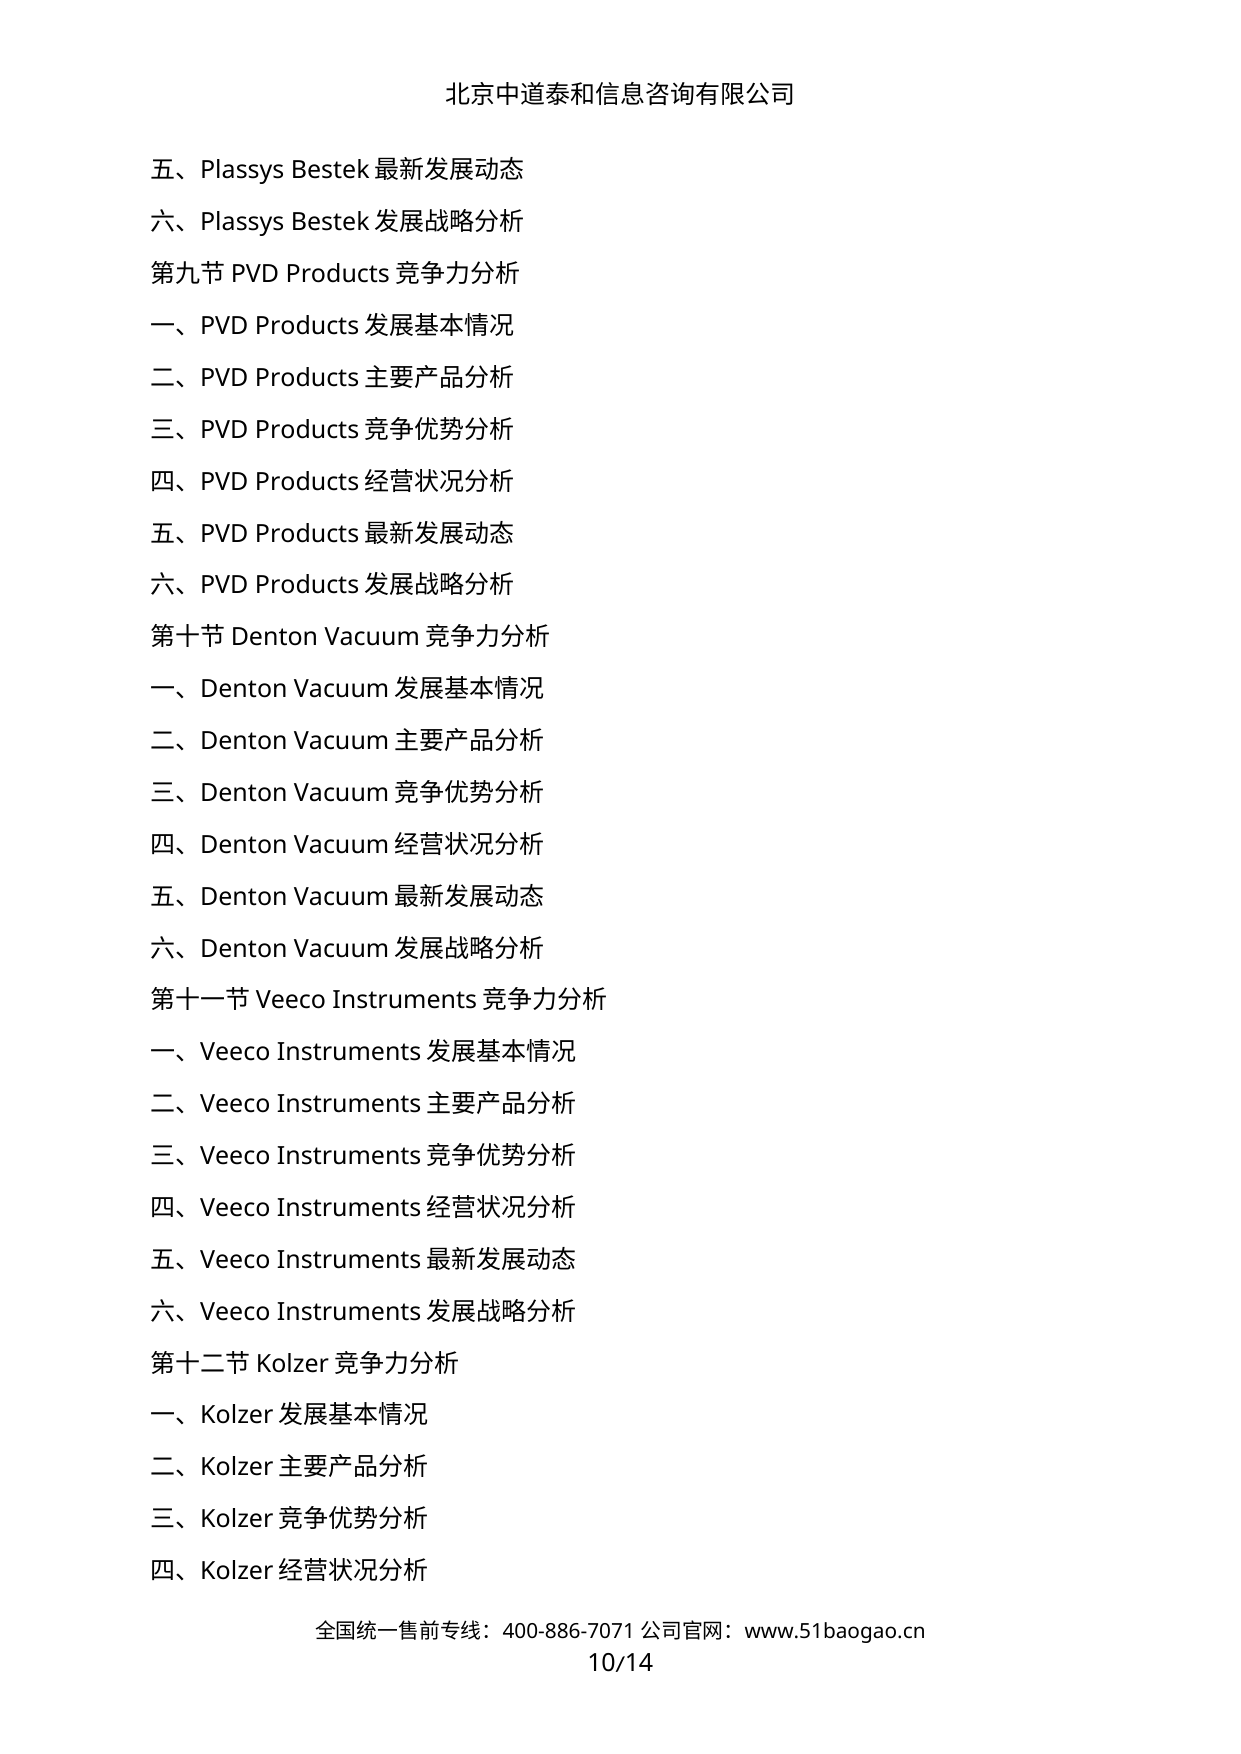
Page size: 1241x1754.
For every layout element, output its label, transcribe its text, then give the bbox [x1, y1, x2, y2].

text 第九节 PVD Products竞争力分析 [150, 254, 1090, 290]
text 五、Plassys Bestek最新发展动态 [150, 150, 1090, 186]
text 第十一节 Veeco Instruments竞争力分析 [150, 980, 1090, 1016]
text 四、Veeco Instruments经营状况分析 [150, 1187, 1090, 1224]
text 一、Veeco Instruments发展基本情况 [150, 1032, 1090, 1068]
text 六、Denton Vacuum发展战略分析 [150, 928, 1090, 964]
text 一、Denton Vacuum发展基本情况 [150, 669, 1090, 705]
text 第十二节 Kolzer竞争力分析 [150, 1343, 1090, 1379]
text 第十节 Denton Vacuum竞争力分析 [150, 617, 1090, 653]
text 四、Denton Vacuum经营状况分析 [150, 824, 1090, 861]
text 四、Kolzer经营状况分析 [150, 1551, 1090, 1587]
text 六、Plassys Bestek发展战略分析 [150, 202, 1090, 238]
text 三、Veeco Instruments竞争优势分析 [150, 1136, 1090, 1172]
text 一、PVD Products发展基本情况 [150, 306, 1090, 342]
text 五、Veeco Instruments最新发展动态 [150, 1239, 1090, 1276]
text 五、PVD Products最新发展动态 [150, 513, 1090, 549]
text 二、Kolzer主要产品分析 [150, 1447, 1090, 1483]
text 六、Veeco Instruments发展战略分析 [150, 1291, 1090, 1327]
text 二、Denton Vacuum主要产品分析 [150, 721, 1090, 757]
text 三、PVD Products竞争优势分析 [150, 409, 1090, 446]
text 一、Kolzer发展基本情况 [150, 1395, 1090, 1431]
text 二、PVD Products主要产品分析 [150, 357, 1090, 394]
text 二、Veeco Instruments主要产品分析 [150, 1084, 1090, 1120]
text 四、PVD Products经营状况分析 [150, 461, 1090, 497]
text 六、PVD Products发展战略分析 [150, 565, 1090, 601]
text 三、Denton Vacuum竞争优势分析 [150, 772, 1090, 809]
text 三、Kolzer竞争优势分析 [150, 1499, 1090, 1535]
text 五、Denton Vacuum最新发展动态 [150, 876, 1090, 912]
